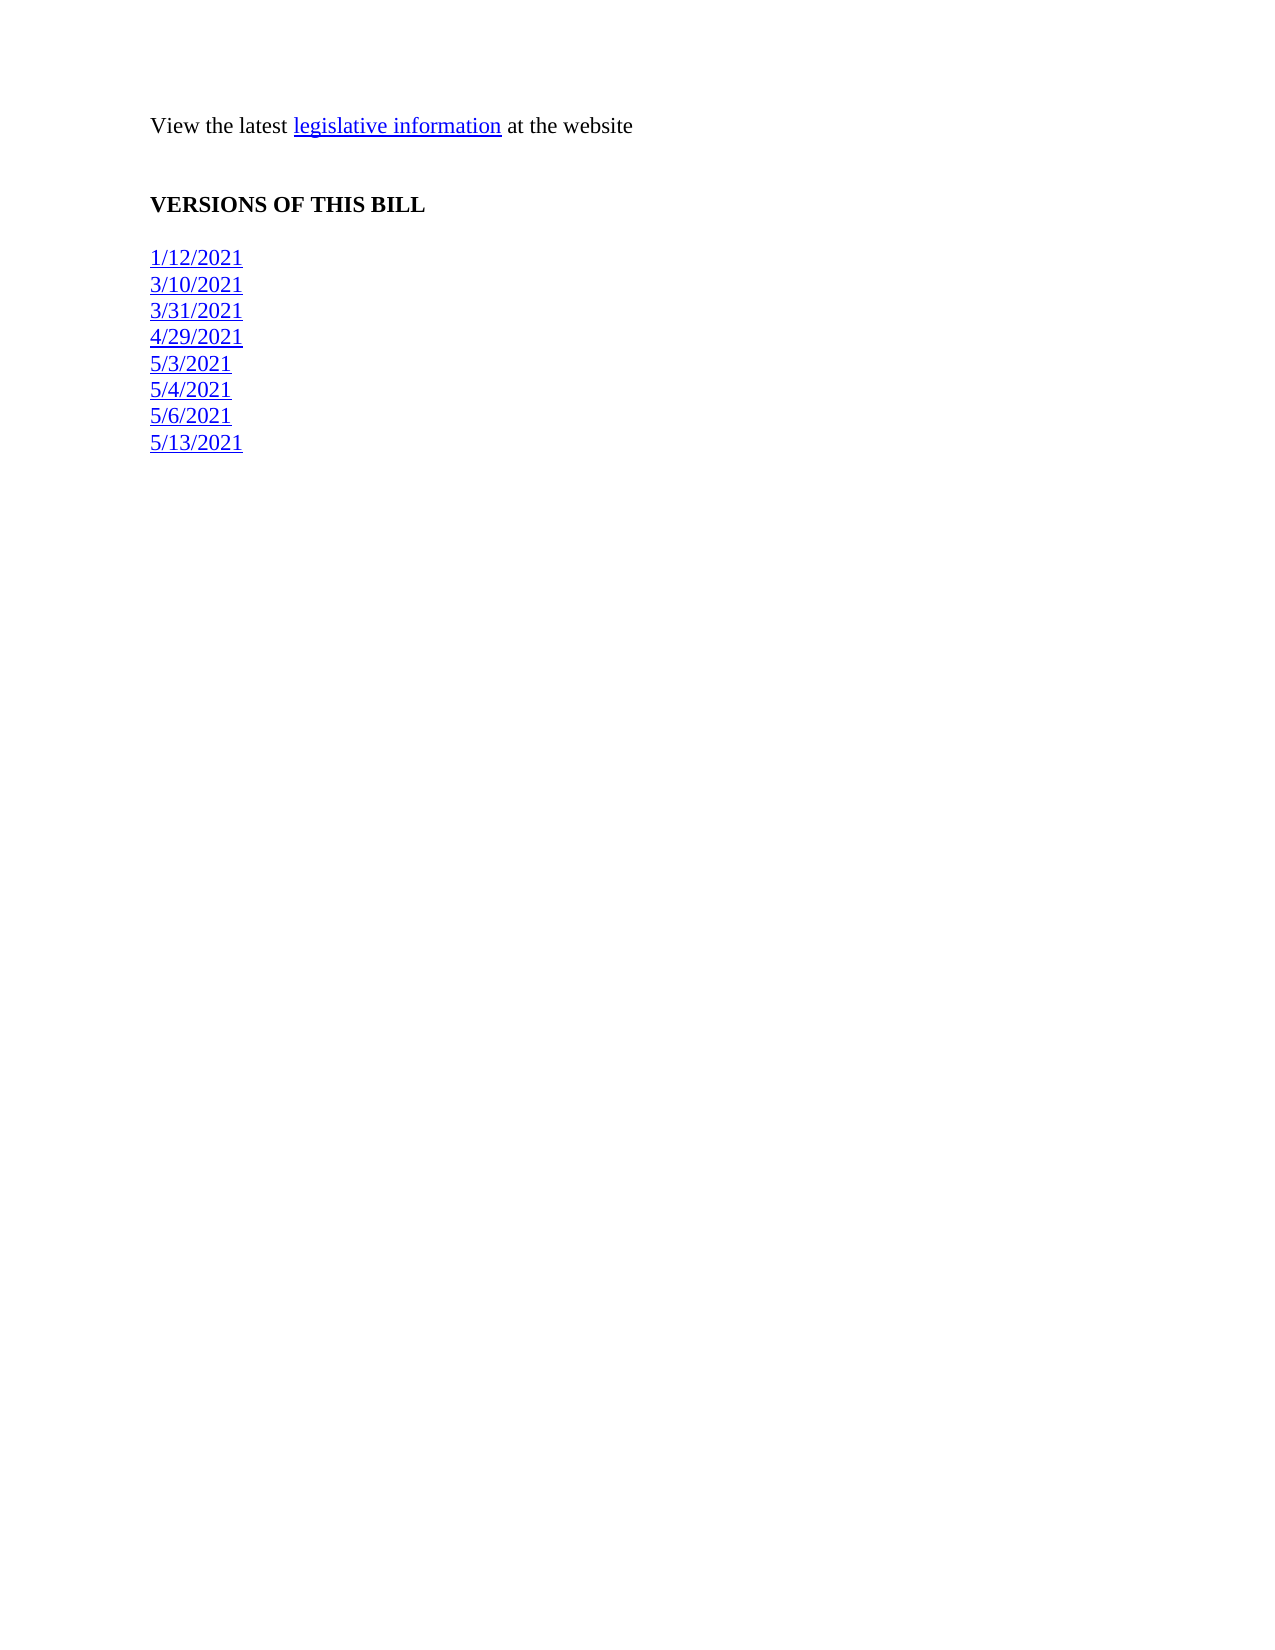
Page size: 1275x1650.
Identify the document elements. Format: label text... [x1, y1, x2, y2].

text View the latest legislative information at the website [150, 112, 1125, 139]
text 3/10/2021 [150, 271, 1125, 297]
text 1/12/2021 [150, 244, 1125, 271]
text 5/3/2021 [150, 350, 1125, 376]
text 5/4/2021 [150, 376, 1125, 402]
text 5/6/2021 [150, 402, 1125, 429]
text VERSIONS OF THIS BILL [150, 192, 1125, 218]
text 4/29/2021 [150, 323, 1125, 350]
text 3/31/2021 [150, 297, 1125, 323]
text 5/13/2021 [150, 429, 1125, 455]
